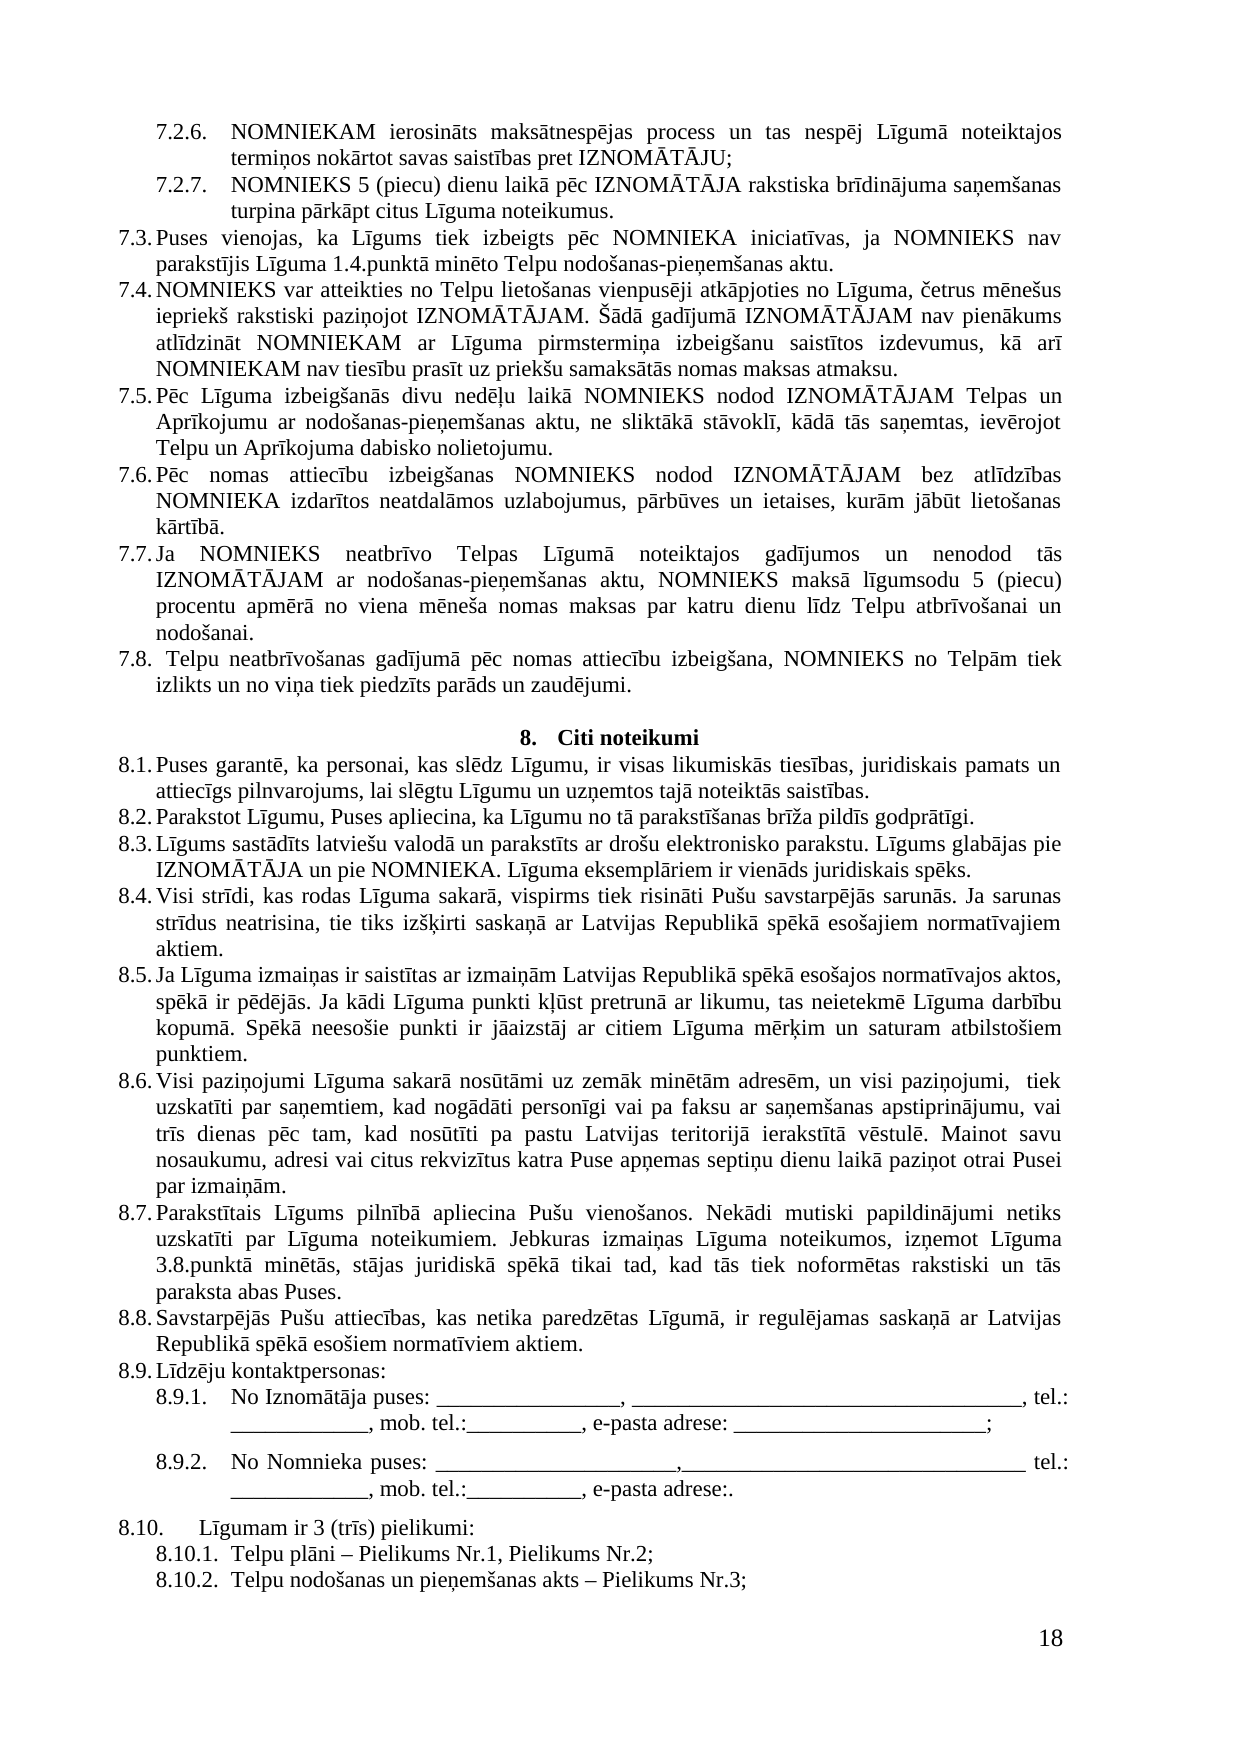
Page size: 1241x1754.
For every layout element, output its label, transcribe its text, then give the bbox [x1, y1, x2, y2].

list Ja Līguma izmaiņas ir saistītas ar izmaiņām Latvijas Republikā spēkā esošajos normatīvajos aktos, spēkā ir pēdējās. Ja kādi Līguma punkti kļūst pretrunā ar likumu, tas neietekmē Līguma darbību kopumā. Spēkā neesošie punkti ir jāaizstāj ar citiem Līguma mērķim un saturam atbilstošiem punktiem. [118, 961, 1063, 1067]
list Telpu neatbrīvošanas gadījumā pēc nomas attiecību izbeigšana, NOMNIEKS no Telpām tiek izlikts un no viņa tiek piedzīts parāds un zaudējumi. [118, 645, 1063, 698]
list NOMNIEKAM ierosināts maksātnespējas process un tas nespēj Līgumā noteiktajos termiņos nokārtot savas saistības pret IZNOMĀTĀJU; [156, 118, 1063, 171]
list Parakstītais Līgums pilnībā apliecina Pušu vienošanos. Nekādi mutiski papildinājumi netiks uzskatīti par Līguma noteikumiem. Jebkuras izmaiņas Līguma noteikumos, izņemot Līguma 3.8.punktā minētās, stājas juridiskā spēkā tikai tad, kad tās tiek noformētas rakstiski un tās paraksta abas Puses. [118, 1199, 1063, 1304]
list NOMNIEKS var atteikties no Telpu lietošanas vienpusēji atkāpjoties no Līguma, četrus mēnešus iepriekš rakstiski paziņojot IZNOMĀTĀJAM. Šādā gadījumā IZNOMĀTĀJAM nav pienākums atlīdzināt NOMNIEKAM ar Līguma pirmstermiņa izbeigšanu saistītos izdevumus, kā arī NOMNIEKAM nav tiesību prasīt uz priekšu samaksātās nomas maksas atmaksu. [118, 276, 1063, 382]
list Pēc Līguma izbeigšanās divu nedēļu laikā NOMNIEKS nodod IZNOMĀTĀJAM Telpas un Aprīkojumu ar nodošanas-pieņemšanas aktu, ne sliktākā stāvoklī, kādā tās saņemtas, ievērojot Telpu un Aprīkojuma dabisko nolietojumu. [118, 382, 1063, 461]
list Visi paziņojumi Līguma sakarā nosūtāmi uz zemāk minētām adresēm, un visi paziņojumi, tiek uzskatīti par saņemtiem, kad nogādāti personīgi vai pa faksu ar saņemšanas apstiprinājumu, vai trīs dienas pēc tam, kad nosūtīti pa pastu Latvijas teritorijā ierakstītā vēstulē. Mainot savu nosaukumu, adresi vai citus rekvizītus katra Puse apņemas septiņu dienu laikā paziņot otrai Pusei par izmaiņām. [118, 1067, 1063, 1199]
list No Nomnieka puses: _____________________,______________________________ tel.: ____________, mob. tel.:__________, e-pasta adrese:. [156, 1448, 1069, 1501]
list Visi strīdi, kas rodas Līguma sakarā, vispirms tiek risināti Pušu savstarpējās sarunās. Ja sarunas strīdus neatrisina, tie tiks izšķirti saskaņā ar Latvijas Republikā spēkā esošajiem normatīvajiem aktiem. [118, 882, 1063, 961]
list No Iznomātāja puses: ________________, __________________________________, tel.: ____________, mob. tel.:__________, e-pasta adrese: ______________________; [156, 1383, 1069, 1436]
list Pēc nomas attiecību izbeigšanas NOMNIEKS nodod IZNOMĀTĀJAM bez atlīdzības NOMNIEKA izdarītos neatdalāmos uzlabojumus, pārbūves un ietaises, kurām jābūt lietošanas kārtībā. [118, 461, 1063, 540]
list Līgums sastādīts latviešu valodā un parakstīts ar drošu elektronisko parakstu. Līgums glabājas pie IZNOMĀTĀJA un pie NOMNIEKA. Līguma eksemplāriem ir vienāds juridiskais spēks. [118, 830, 1063, 882]
list Ja NOMNIEKS neatbrīvo Telpas Līgumā noteiktajos gadījumos un nenodod tās IZNOMĀTĀJAM ar nodošanas-pieņemšanas aktu, NOMNIEKS maksā līgumsodu 5 (piecu) procentu apmērā no viena mēneša nomas maksas par katru dienu līdz Telpu atbrīvošanai un nodošanai. [118, 540, 1063, 645]
list Puses garantē, ka personai, kas slēdz Līgumu, ir visas likumiskās tiesības, juridiskais pamats un attiecīgs pilnvarojums, lai slēgtu Līgumu un uzņemtos tajā noteiktās saistības. [118, 751, 1063, 803]
list Telpu plāni – Pielikums Nr.1, Pielikums Nr.2; [156, 1540, 1063, 1566]
list Līdzēju kontaktpersonas: [118, 1357, 1063, 1383]
list NOMNIEKS 5 (piecu) dienu laikā pēc IZNOMĀTĀJA rakstiska brīdinājuma saņemšanas turpina pārkāpt citus Līguma noteikumus. [156, 171, 1063, 223]
list Citi noteikumi [156, 724, 1063, 751]
list Līgumam ir 3 (trīs) pielikumi: [118, 1513, 1063, 1540]
list Savstarpējās Pušu attiecības, kas netika paredzētas Līgumā, ir regulējamas saskaņā ar Latvijas Republikā spēkā esošiem normatīviem aktiem. [118, 1304, 1063, 1357]
list Puses vienojas, ka Līgums tiek izbeigts pēc NOMNIEKA iniciatīvas, ja NOMNIEKS nav parakstījis Līguma 1.4.punktā minēto Telpu nodošanas-pieņemšanas aktu. [118, 223, 1063, 276]
list Telpu nodošanas un pieņemšanas akts – Pielikums Nr.3; [156, 1566, 1063, 1593]
list Parakstot Līgumu, Puses apliecina, ka Līgumu no tā parakstīšanas brīža pildīs godprātīgi. [118, 803, 1063, 830]
